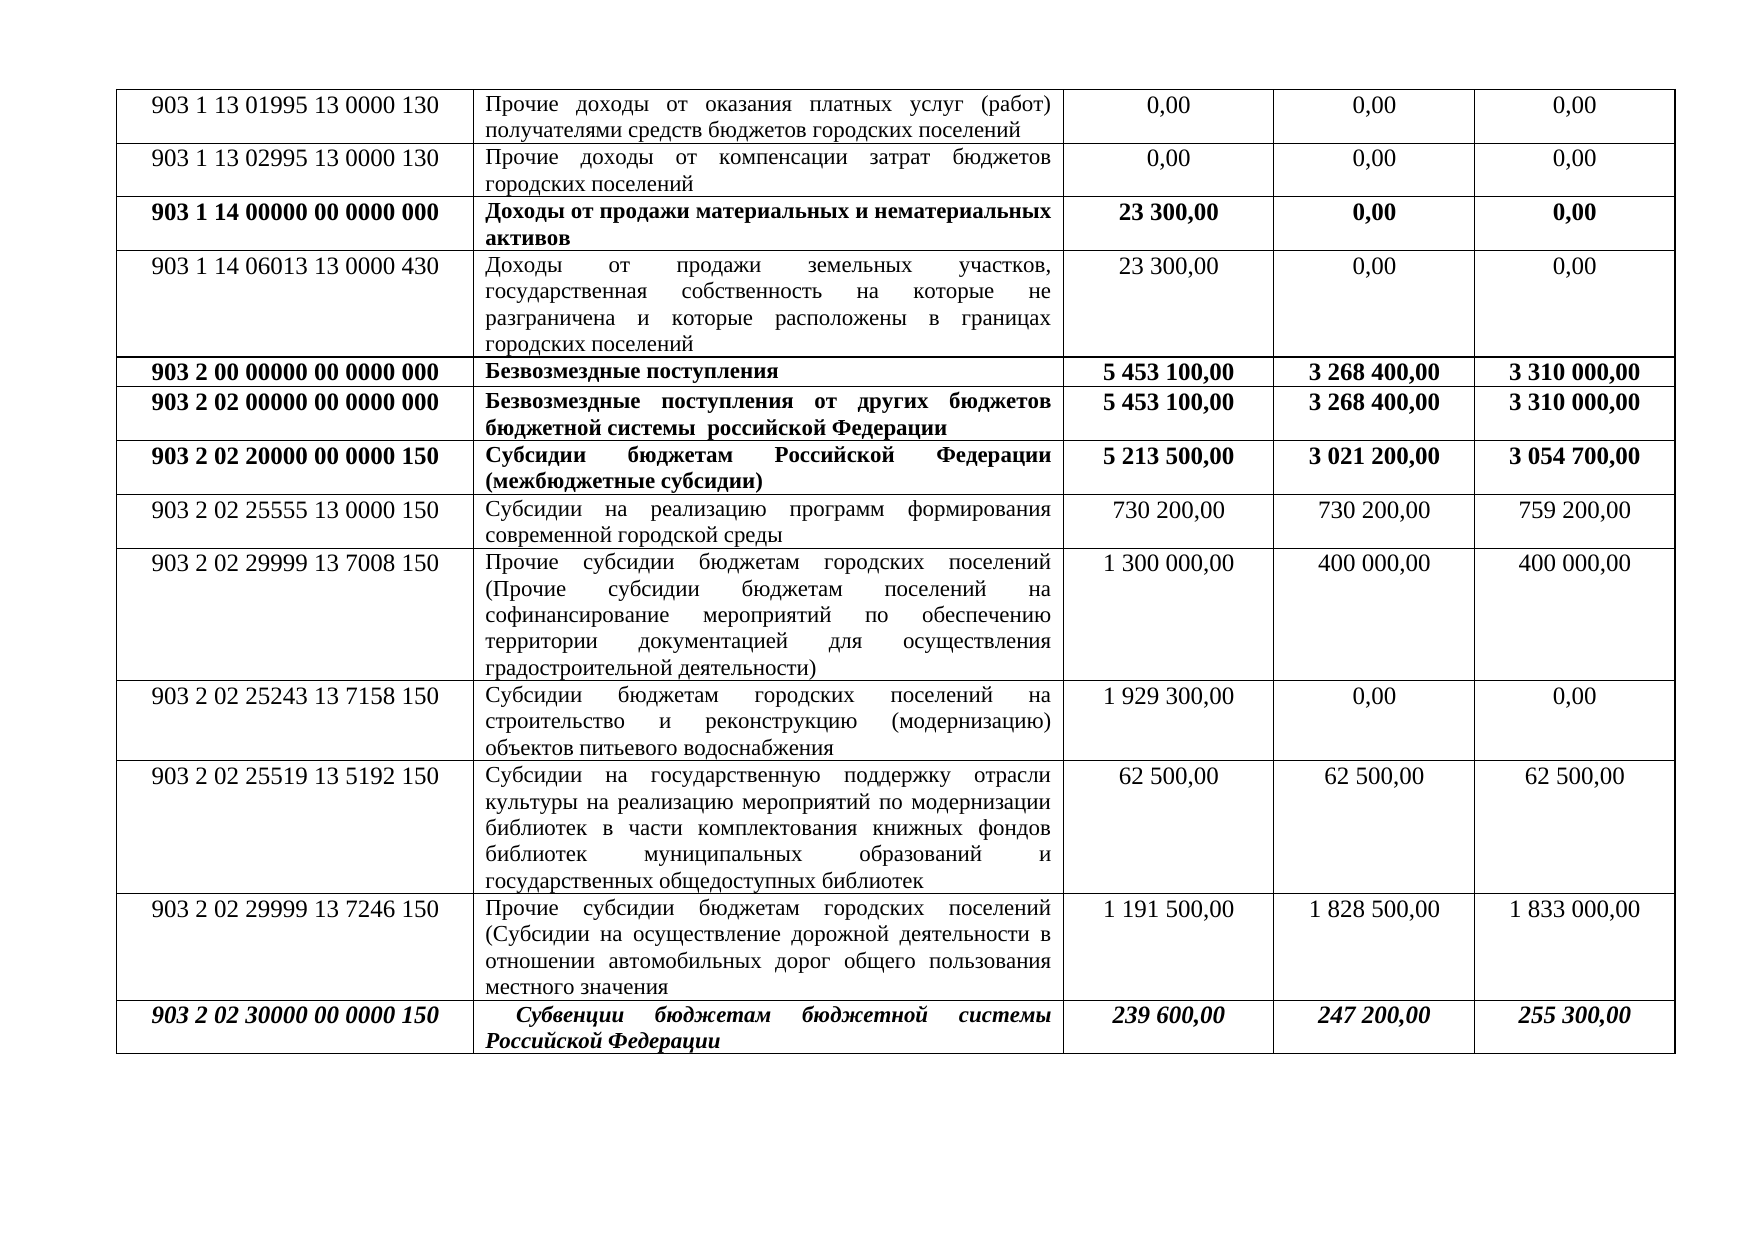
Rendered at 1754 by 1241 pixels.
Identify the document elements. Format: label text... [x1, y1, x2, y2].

table_cell Безвозмездные поступления от других бюджетов бюджетной системы российской Федерации [474, 387, 1063, 440]
table_cell 903 2 02 25519 13 5192 150 [117, 761, 473, 893]
table_cell 0,00 [1475, 90, 1674, 142]
table_cell 62 500,00 [1064, 761, 1273, 893]
table_cell 1 300 000,00 [1064, 549, 1273, 680]
table_cell 1 191 500,00 [1064, 894, 1273, 999]
table_cell 903 2 00 00000 00 0000 000 [117, 358, 473, 386]
table_cell 62 500,00 [1274, 761, 1474, 893]
table_cell 0,00 [1475, 681, 1674, 760]
table_cell 23 300,00 [1064, 251, 1273, 356]
table_cell 3 310 000,00 [1475, 387, 1674, 440]
table_cell 400 000,00 [1274, 549, 1474, 680]
table_cell 0,00 [1475, 197, 1674, 250]
table_cell 5 453 100,00 [1064, 358, 1273, 386]
table_cell 903 2 02 29999 13 7246 150 [117, 894, 473, 999]
table_cell 730 200,00 [1064, 495, 1273, 547]
table_cell Доходы от продажи земельных участков, государственная собственность на которые не разграничена и которые расположены в границах городских поселений [474, 251, 1063, 356]
table_cell 903 2 02 25555 13 0000 150 [117, 495, 473, 547]
table_cell 903 2 02 30000 00 0000 150 [117, 1001, 473, 1053]
table_cell 62 500,00 [1475, 761, 1674, 893]
table_cell Субвенции бюджетам бюджетной системы Российской Федерации [474, 1001, 1063, 1053]
table_cell Субсидии бюджетам Российской Федерации (межбюджетные субсидии) [474, 441, 1063, 494]
table_cell 903 2 02 20000 00 0000 150 [117, 441, 473, 494]
table_cell 903 1 13 01995 13 0000 130 [117, 90, 473, 142]
table_cell 255 300,00 [1475, 1001, 1674, 1053]
table_cell 0,00 [1274, 197, 1474, 250]
table_cell 0,00 [1064, 90, 1273, 142]
table_cell 5 213 500,00 [1064, 441, 1273, 494]
table_cell Безвозмездные поступления [474, 358, 1063, 386]
table_cell Прочие доходы от оказания платных услуг (работ) получателями средств бюджетов городских поселений [474, 90, 1063, 142]
table_cell Субсидии на государственную поддержку отрасли культуры на реализацию мероприятий по модернизации библиотек в части комплектования книжных фондов библиотек муниципальных образований и государственных общедоступных библиотек [474, 761, 1063, 893]
table_cell 0,00 [1274, 90, 1474, 142]
table_cell 1 929 300,00 [1064, 681, 1273, 760]
table_cell 903 1 13 02995 13 0000 130 [117, 144, 473, 196]
table_cell 903 2 02 00000 00 0000 000 [117, 387, 473, 440]
table_cell 0,00 [1274, 681, 1474, 760]
table_cell Прочие доходы от компенсации затрат бюджетов городских поселений [474, 144, 1063, 196]
table_cell 903 1 14 06013 13 0000 430 [117, 251, 473, 356]
table_cell 239 600,00 [1064, 1001, 1273, 1053]
table_cell 3 054 700,00 [1475, 441, 1674, 494]
table_cell 759 200,00 [1475, 495, 1674, 547]
table_cell 3 268 400,00 [1274, 387, 1474, 440]
table_cell 3 021 200,00 [1274, 441, 1474, 494]
table_cell 247 200,00 [1274, 1001, 1474, 1053]
table_cell 903 1 14 00000 00 0000 000 [117, 197, 473, 250]
table_cell 5 453 100,00 [1064, 387, 1273, 440]
table_cell 0,00 [1475, 251, 1674, 356]
table_cell Субсидии на реализацию программ формирования современной городской среды [474, 495, 1063, 547]
table_cell 1 828 500,00 [1274, 894, 1474, 999]
table_cell 3 310 000,00 [1475, 358, 1674, 386]
table_cell 903 2 02 29999 13 7008 150 [117, 549, 473, 680]
table_cell Прочие субсидии бюджетам городских поселений (Прочие субсидии бюджетам поселений на софинансирование мероприятий по обеспечению территории документацией для осуществления градостроительной деятельности) [474, 549, 1063, 680]
table_cell 0,00 [1064, 144, 1273, 196]
table_cell 903 2 02 25243 13 7158 150 [117, 681, 473, 760]
table_cell 3 268 400,00 [1274, 358, 1474, 386]
table_cell 400 000,00 [1475, 549, 1674, 680]
table_cell Доходы от продажи материальных и нематериальных активов [474, 197, 1063, 250]
table_cell 0,00 [1475, 144, 1674, 196]
table_cell 730 200,00 [1274, 495, 1474, 547]
table_cell 1 833 000,00 [1475, 894, 1674, 999]
table_cell 0,00 [1274, 144, 1474, 196]
table_cell Субсидии бюджетам городских поселений на строительство и реконструкцию (модернизацию) объектов питьевого водоснабжения [474, 681, 1063, 760]
table_cell 0,00 [1274, 251, 1474, 356]
table_cell 23 300,00 [1064, 197, 1273, 250]
table_cell Прочие субсидии бюджетам городских поселений (Субсидии на осуществление дорожной деятельности в отношении автомобильных дорог общего пользования местного значения [474, 894, 1063, 999]
